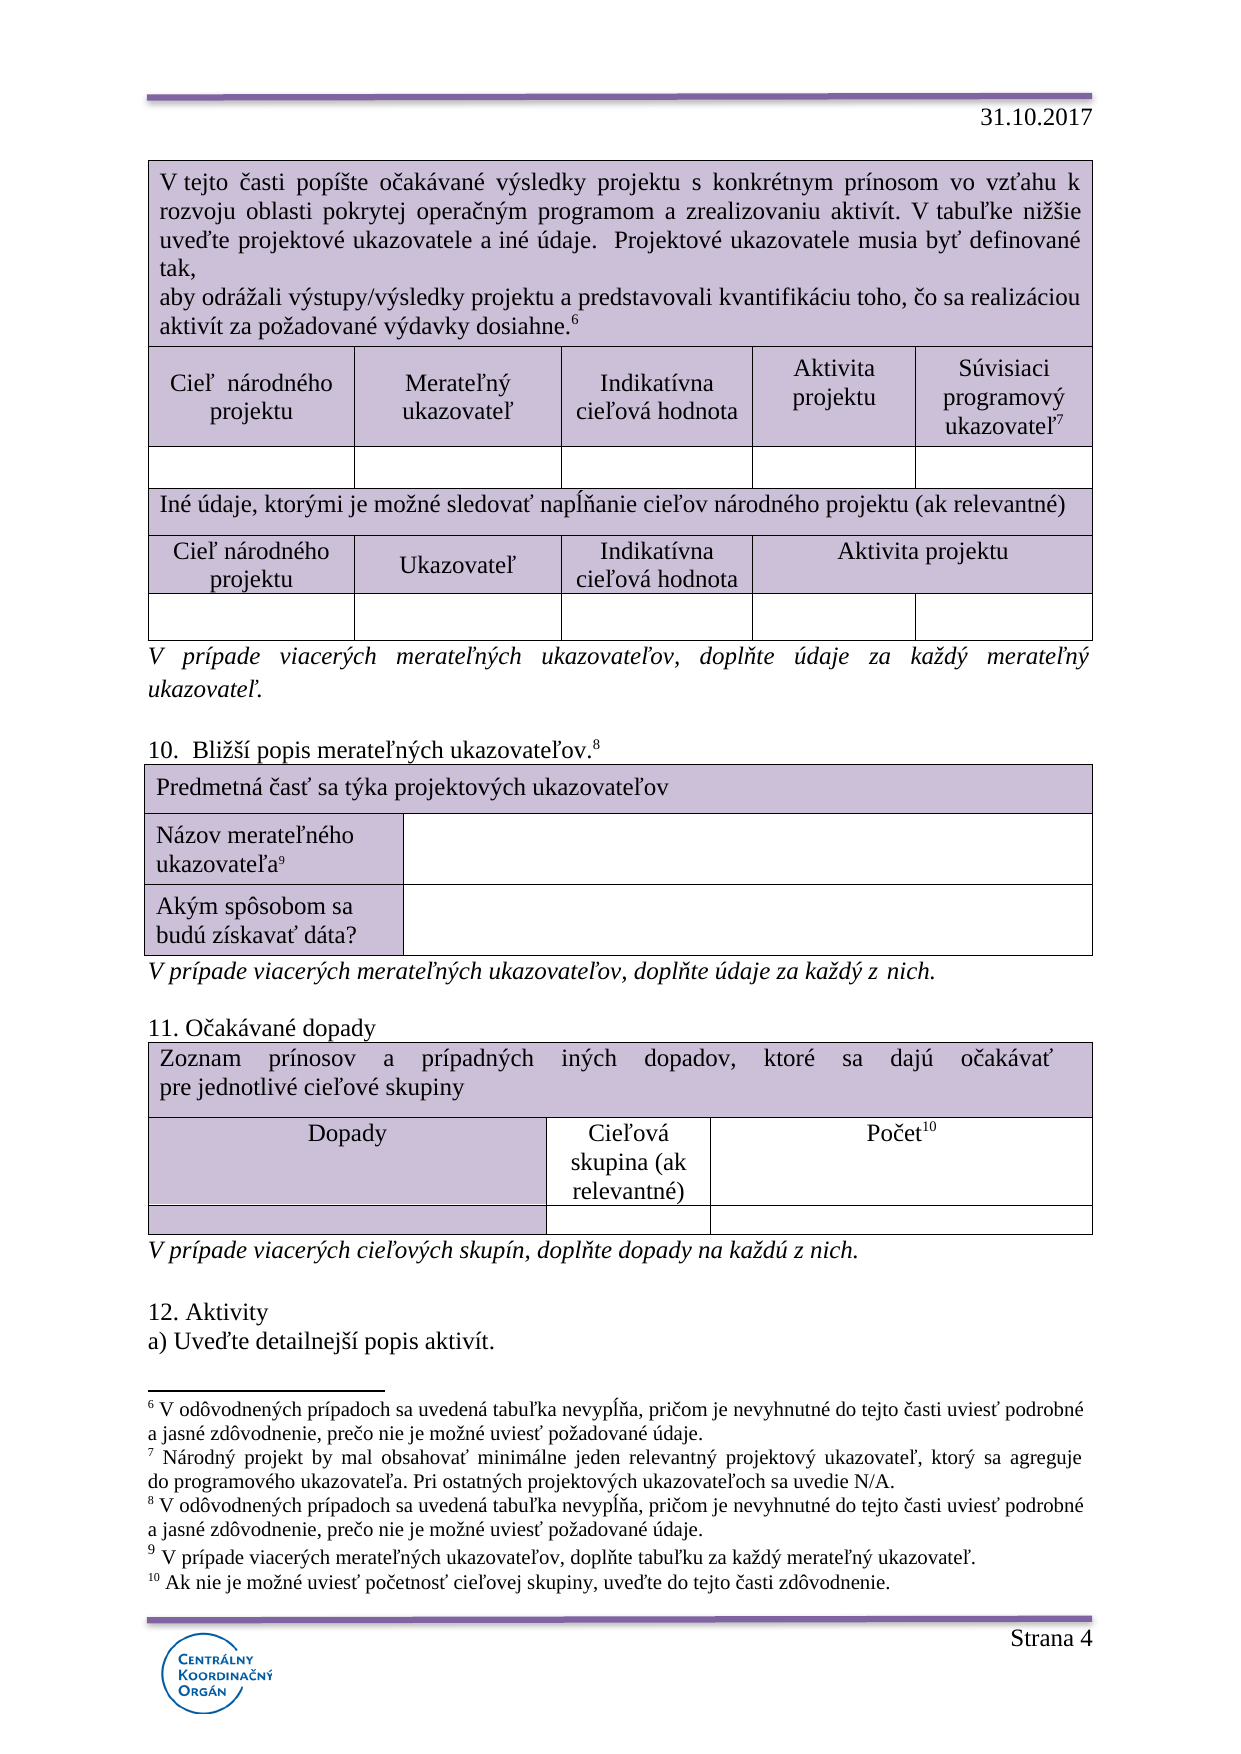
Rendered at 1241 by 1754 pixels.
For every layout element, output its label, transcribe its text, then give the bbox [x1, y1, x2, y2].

table_cell Akým spôsobom sa budú získavať dáta? [145, 885, 403, 955]
table_cell [753, 447, 915, 488]
list Bližší popis merateľných ukazovateľov. [148, 736, 1093, 764]
text V prípade viacerých cieľových skupín, doplňte dopady na každú z nich. [148, 1235, 1093, 1264]
table_header Zoznam prínosov a prípadných iných dopadov, ktoré sa dajú očakávať pre jednotlivé cieľové skupiny [149, 1043, 1092, 1117]
table_cell [562, 594, 752, 640]
table_cell Aktivita projektu [753, 347, 915, 446]
table_cell [711, 1206, 1092, 1234]
table_cell Indikatívna cieľová hodnota [562, 347, 752, 446]
table_cell Iné údaje, ktorými je možné sledovať napĺňanie cieľov národného projektu (ak relevantné) [149, 489, 1092, 535]
table_cell Dopady [149, 1118, 546, 1204]
table_cell Cieľ národného projektu [149, 536, 354, 593]
text a) Uveďte detailnejší popis aktivít. [148, 1326, 1093, 1354]
table_header V tejto časti popíšte očakávané výsledky projektu s konkrétnym prínosom vo vzťahu k rozvoju oblasti pokrytej operačným programom a zrealizovaniu aktivít. V tabuľke nižšie uveďte projektové ukazovatele a iné údaje. Projektové ukazovatele musia byť definované tak, aby odrážali výstupy/výsledky projektu a predstavovali kvantifikáciu toho, čo sa realizáciou aktivít za požadované výdavky dosiahne. [149, 161, 1092, 346]
table_cell Merateľný ukazovateľ [355, 347, 561, 446]
table_cell [149, 594, 354, 640]
text V prípade viacerých merateľných ukazovateľov, doplňte údaje za každý z nich. [148, 956, 1093, 985]
table_cell Ukazovateľ [355, 536, 561, 593]
table_cell Počet [711, 1118, 1092, 1204]
list Očakávané dopady [148, 1013, 1093, 1042]
table_cell [149, 447, 354, 488]
table_cell [355, 594, 561, 640]
table_cell [547, 1206, 710, 1234]
table_cell [753, 594, 915, 640]
text V prípade viacerých merateľných ukazovateľov, doplňte údaje za každý merateľný ukazovateľ. [148, 641, 1093, 703]
table_cell Súvisiaci programový ukazovateľ [916, 347, 1092, 446]
table_cell [149, 1206, 546, 1234]
table_cell Názov merateľného ukazovateľa [145, 814, 403, 884]
table_cell Aktivita projektu [753, 536, 1092, 593]
list Aktivity [148, 1297, 1093, 1326]
table_cell [916, 594, 1092, 640]
table_cell Cieľ národného projektu [149, 347, 354, 446]
table_cell [404, 885, 1092, 955]
table_cell Indikatívna cieľová hodnota [562, 536, 752, 593]
picture [159, 1631, 272, 1713]
table_cell [916, 447, 1092, 488]
table_cell [404, 814, 1092, 884]
table_cell [562, 447, 752, 488]
table_cell [355, 447, 561, 488]
table_cell Cieľová skupina (ak relevantné) [547, 1118, 710, 1204]
table_header Predmetná časť sa týka projektových ukazovateľov [145, 765, 1092, 813]
